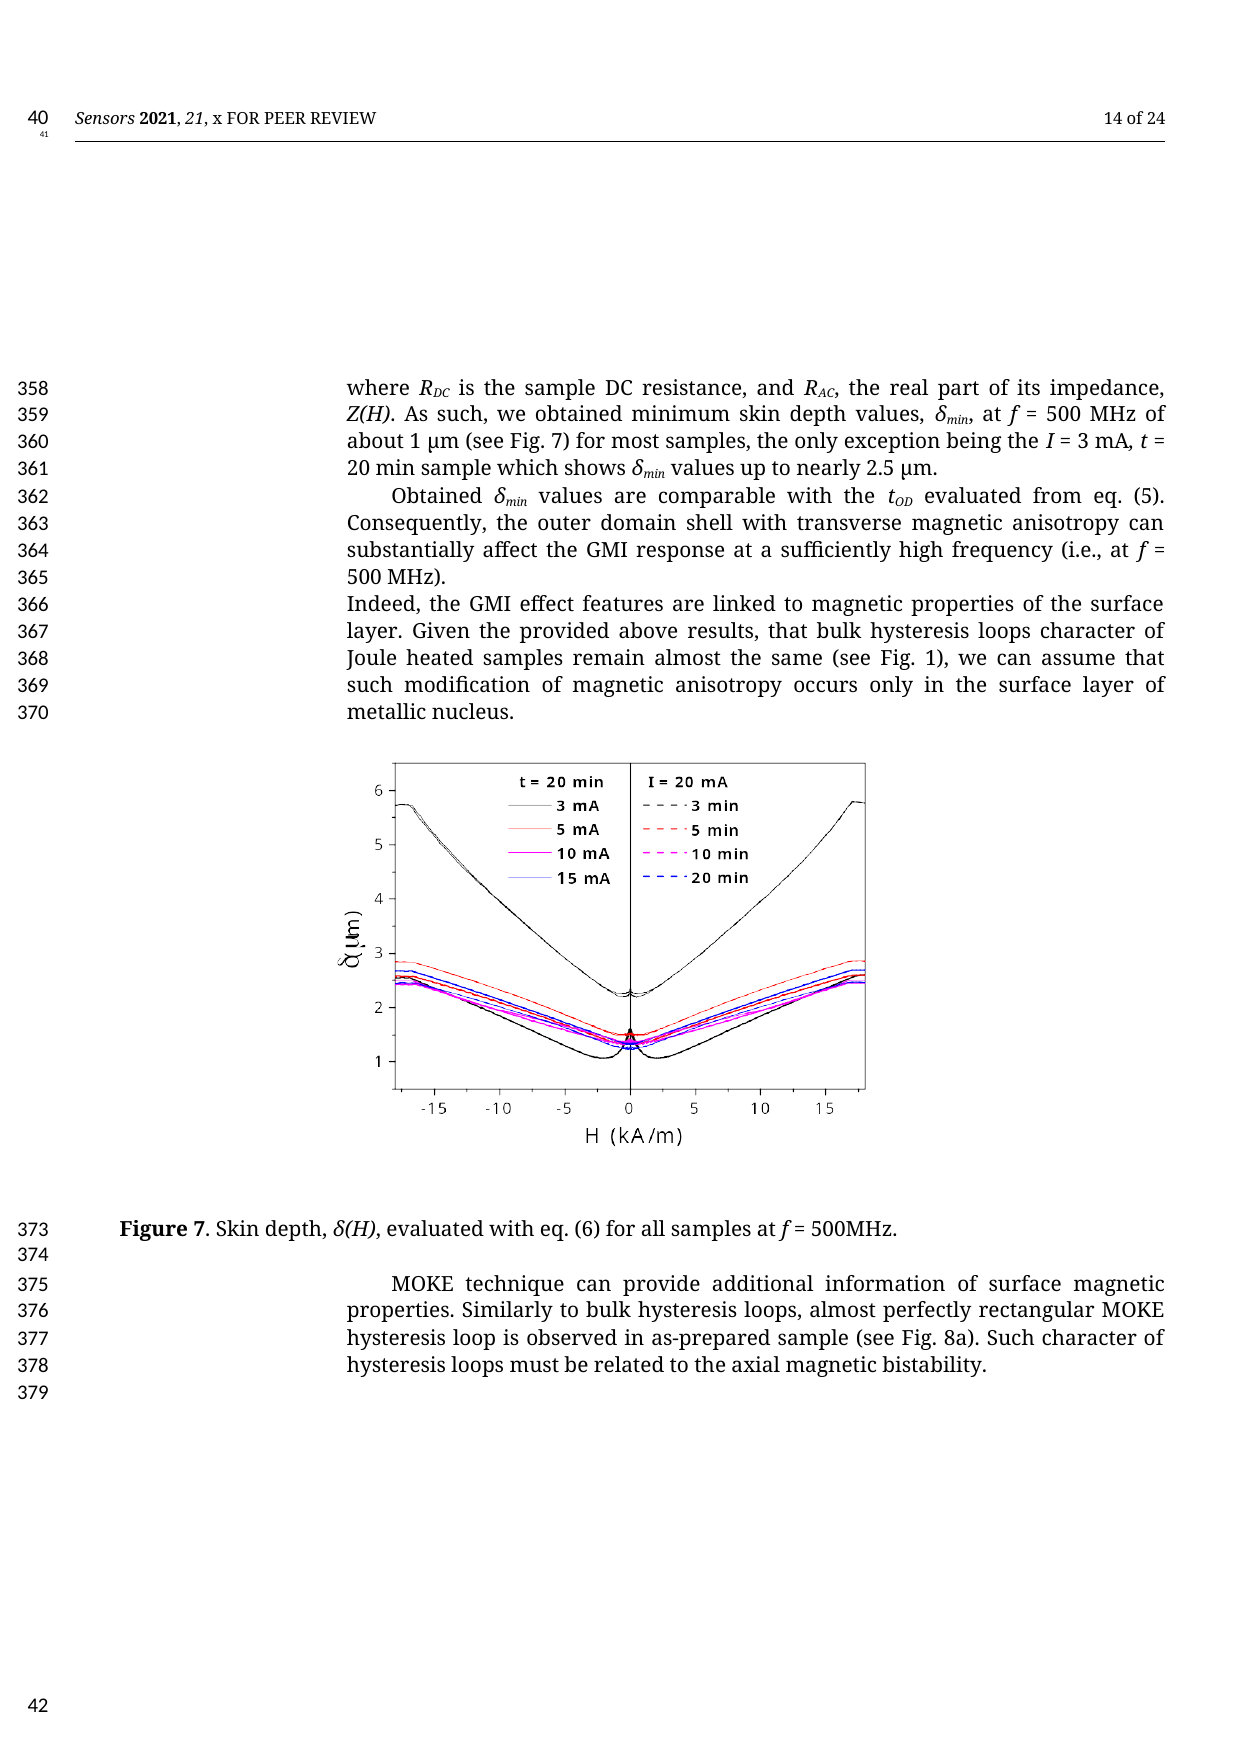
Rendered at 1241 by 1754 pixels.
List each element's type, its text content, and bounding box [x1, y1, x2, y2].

text MOKE technique can provide additional information of surface magnetic properties. Similarly to bulk hysteresis loops, almost perfectly rectangular MOKE hysteresis loop is observed in as-prepared sample (see Fig. 8a). Such character of hysteresis loops must be related to the axial magnetic bistability. [347, 1270, 1165, 1378]
text Indeed, the GMI effect features are linked to magnetic properties of the surface layer. Given the provided above results, that bulk hysteresis loops character of Joule heated samples remain almost the same (see Fig. 1), we can assume that such modification of magnetic anisotropy occurs only in the surface layer of metallic nucleus. [347, 590, 1165, 726]
text Obtained δmin values are comparable with the tOD evaluated from eq. (5). Consequently, the outer domain shell with transverse magnetic anisotropy can substantially affect the GMI response at a sufficiently high frequency (i.e., at f = 500 MHz). [347, 482, 1165, 590]
text Figure 7. Skin depth, δ(H), evaluated with eq. (6) for all samples at f = 500MHz. [75, 1214, 1165, 1241]
text where RDC is the sample DC resistance, and RAC, the real part of its impedance, Z(H). As such, we obtained minimum skin depth values, δmin, at f = 500 MHz of about 1 µm (see Fig. 7) for most samples, the only exception being the I = 3 mA, t = 20 min sample which shows δmin values up to nearly 2.5 µm. [347, 374, 1165, 482]
